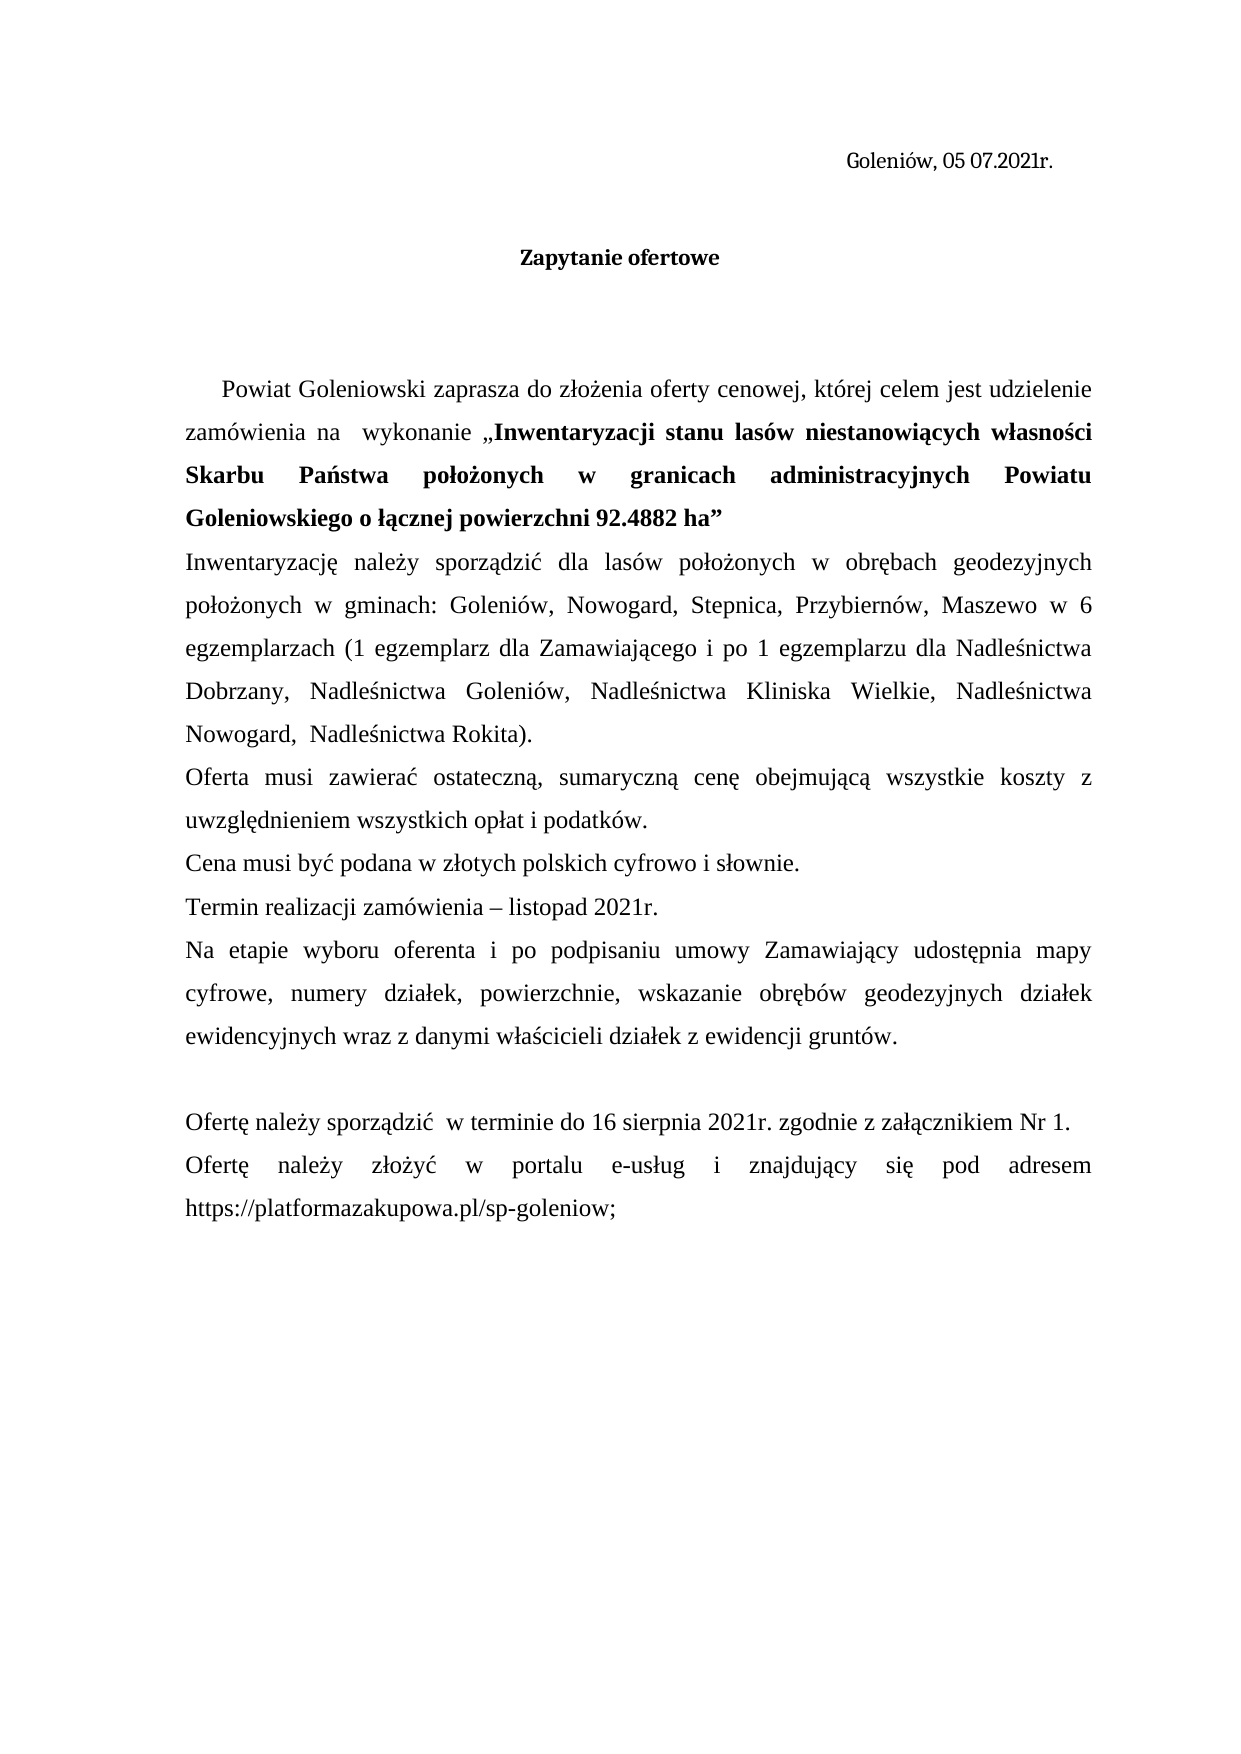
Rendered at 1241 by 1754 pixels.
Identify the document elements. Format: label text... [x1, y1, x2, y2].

list Cena musi być podana w złotych polskich cyfrowo i słownie. [185, 848, 1093, 877]
list Oferta musi zawierać ostateczną, sumaryczną cenę obejmującą wszystkie koszty z uwzględnieniem wszystkich opłat i podatków. [185, 762, 1093, 834]
list Inwentaryzację należy sporządzić dla lasów położonych w obrębach geodezyjnych położonych w gminach: Goleniów, Nowogard, Stepnica, Przybiernów, Maszewo w 6 egzemplarzach (1 egzemplarz dla Zamawiającego i po 1 egzemplarzu dla Nadleśnictwa Dobrzany, Nadleśnictwa Goleniów, Nadleśnictwa Kliniska Wielkie, Nadleśnictwa Nowogard, Nadleśnictwa Rokita). [185, 547, 1093, 748]
list Ofertę należy sporządzić w terminie do 16 sierpnia 2021r. zgodnie z załącznikiem Nr 1. [185, 1107, 1093, 1136]
text Goleniów, 05 07.2021r. [148, 148, 1093, 174]
list Na etapie wyboru oferenta i po podpisaniu umowy Zamawiający udostępnia mapy cyfrowe, numery działek, powierzchnie, wskazanie obrębów geodezyjnych działek ewidencyjnych wraz z danymi właścicieli działek z ewidencji gruntów. [185, 935, 1093, 1050]
list Ofertę należy złożyć w portalu e-usług i znajdujący się pod adresem https://platformazakupowa.pl/sp-goleniow; [185, 1150, 1093, 1222]
list Termin realizacji zamówienia – listopad 2021r. [185, 892, 1093, 920]
list Powiat Goleniowski zaprasza do złożenia oferty cenowej, której celem jest udzielenie zamówienia na wykonanie „Inwentaryzacji stanu lasów niestanowiących własności Skarbu Państwa położonych w granicach administracyjnych Powiatu Goleniowskiego o łącznej powierzchni 92.4882 ha” [185, 374, 1093, 532]
text Zapytanie ofertowe [148, 244, 1093, 271]
